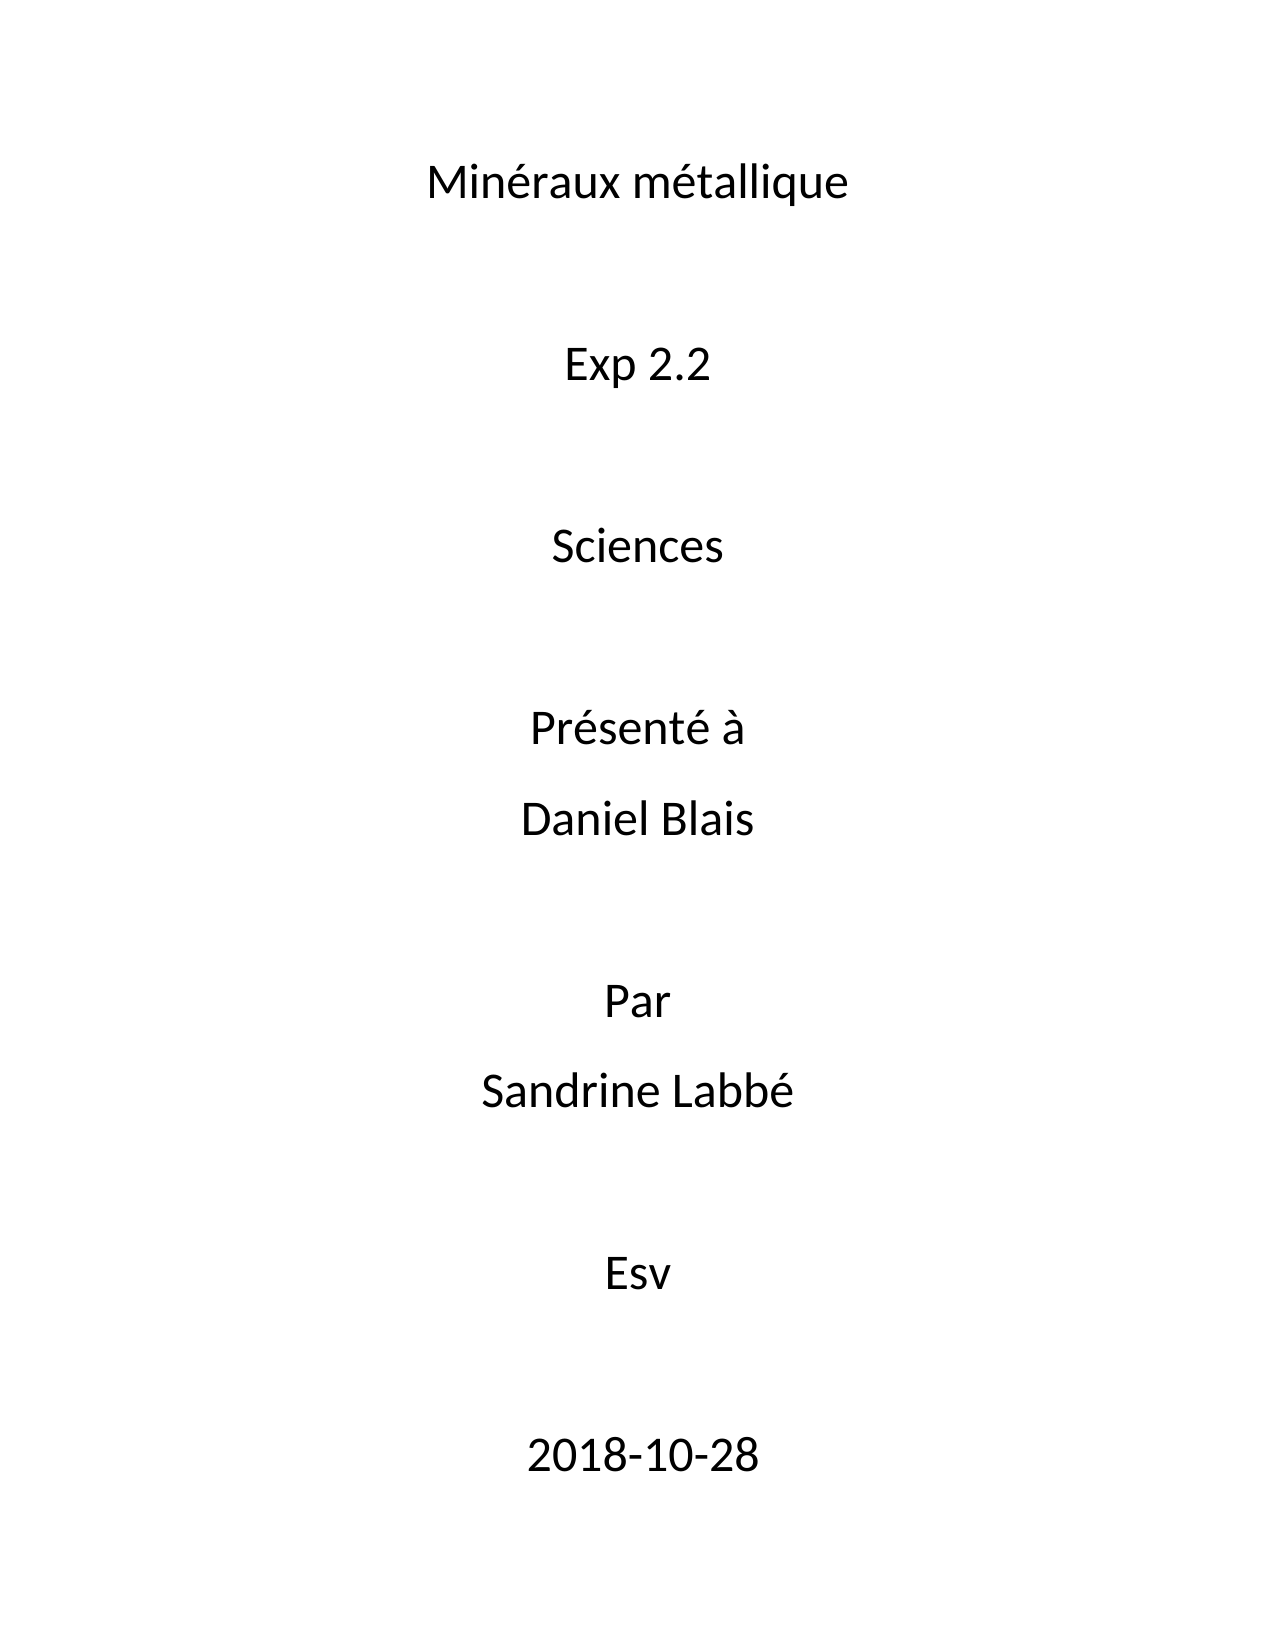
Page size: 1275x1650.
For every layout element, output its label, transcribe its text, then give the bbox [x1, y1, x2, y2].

text Sandrine Labbé [187, 1059, 1087, 1120]
text Minéraux métallique [187, 150, 1087, 211]
text Exp 2.2 [187, 332, 1087, 393]
text Présenté à [187, 696, 1087, 757]
text Daniel Blais [187, 787, 1087, 848]
text Esv [187, 1241, 1087, 1302]
text Sciences [187, 514, 1087, 575]
text 2018-10-28 [187, 1423, 1087, 1484]
text Par [187, 968, 1087, 1029]
